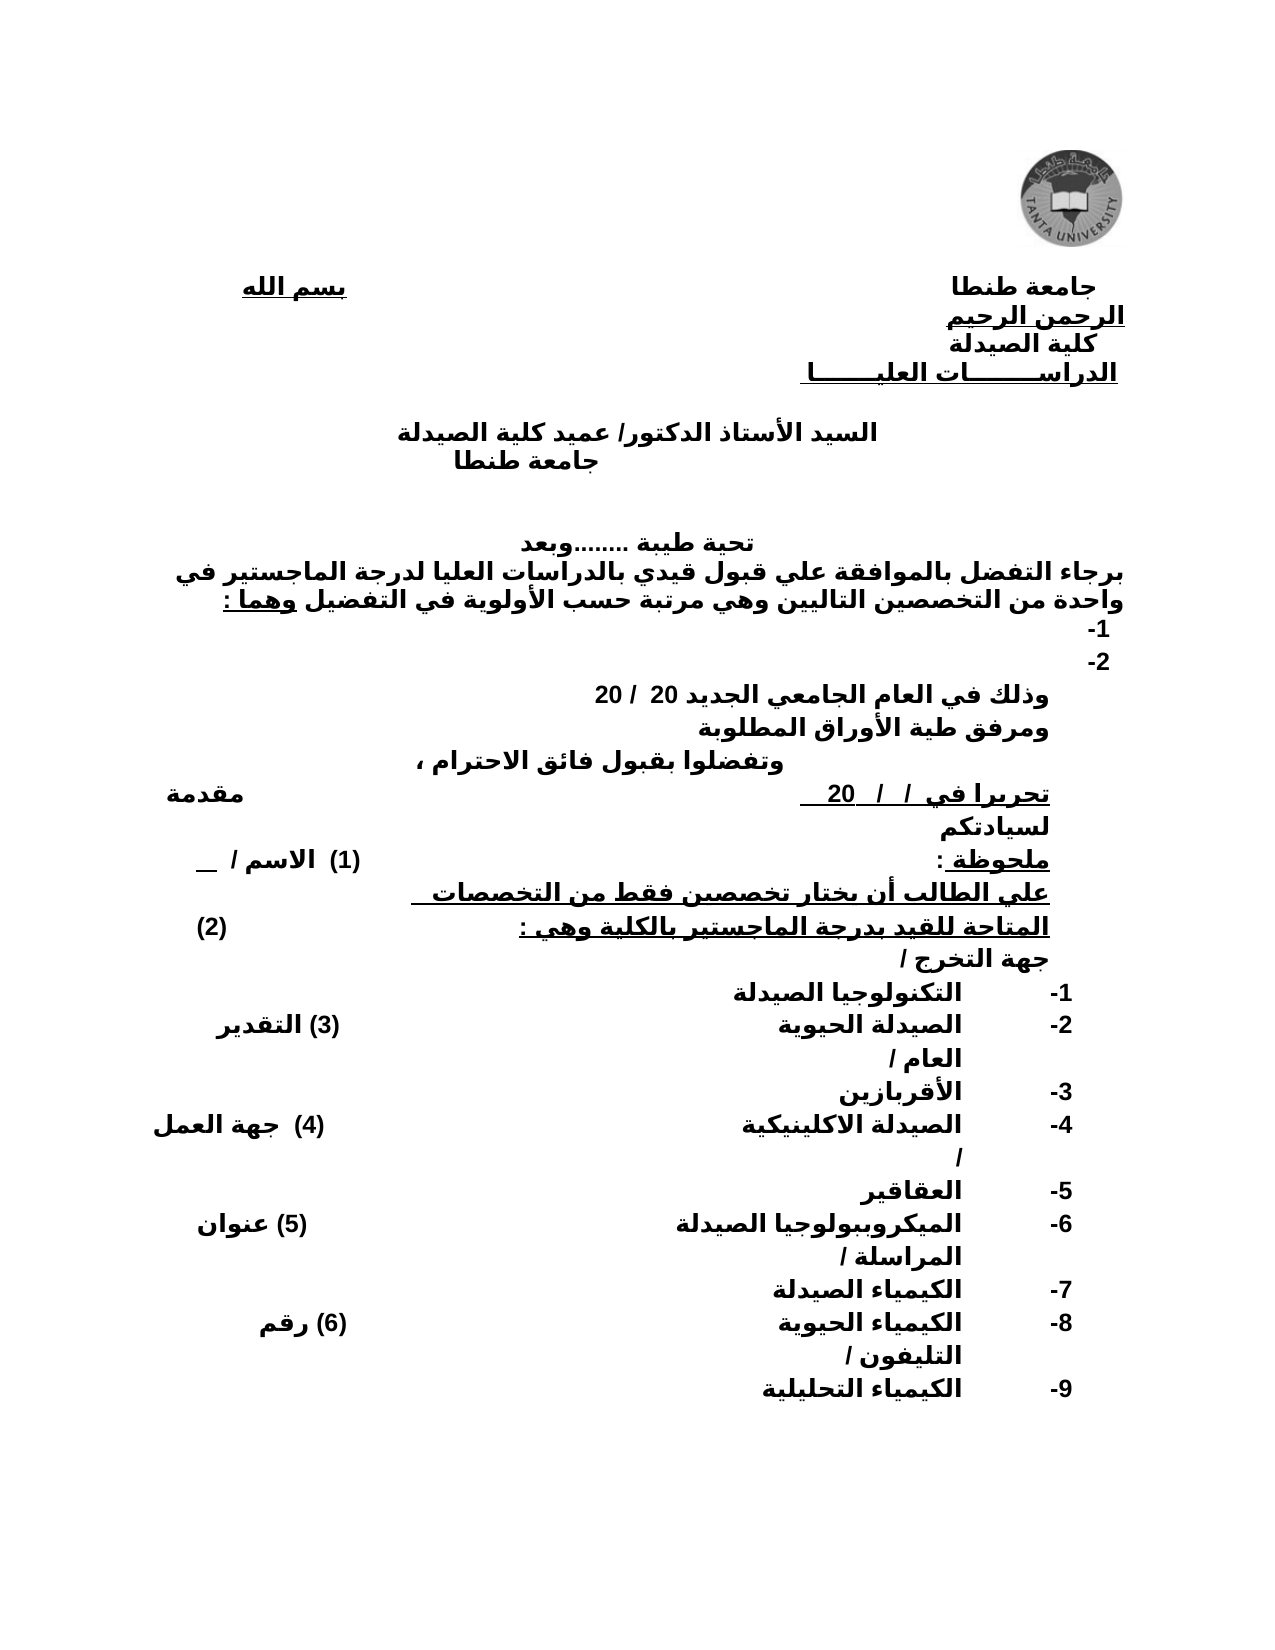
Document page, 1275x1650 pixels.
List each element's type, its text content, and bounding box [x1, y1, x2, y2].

list علي الطالب أن يختار تخصصين فقط من التخصصات [150, 878, 1050, 907]
text جامعة طنطا بسم الله الرحمن الرحيم [150, 272, 1125, 329]
list العقاقير [150, 1176, 1050, 1204]
list ومرفق طية الأوراق المطلوبة [150, 713, 1050, 742]
list وذلك في العام الجامعي الجديد 20 / 20 [150, 680, 1050, 709]
text جامعة طنطا [150, 446, 1125, 475]
list المتاحة للقيد بدرجة الماجستير بالكلية وهي : (2) جهة التخرج / [150, 911, 1050, 973]
text برجاء التفضل بالموافقة علي قبول قيدي بالدراسات العليا لدرجة الماجستير في واحدة من التخصصين التاليين وهي مرتبة حسب الأولوية في التفضيل وهما : [150, 557, 1125, 614]
list الصيدلة الحيوية (3) التقدير العام / [150, 1011, 1050, 1072]
list وتفضلوا بقبول فائق الاحترام ، [150, 746, 1050, 775]
list تحريرا في / / 20 مقدمة لسيادتكم [150, 779, 1050, 841]
text كلية الصيدلة [150, 329, 1125, 358]
list الكيمياء التحليلية [150, 1374, 1050, 1402]
list الأقربازين [150, 1077, 1050, 1105]
list الميكروببولوجيا الصيدلة (5) عنوان المراسلة / [150, 1209, 1050, 1270]
text تحية طيبة ........وبعد [150, 528, 1125, 557]
list الصيدلة الاكلينيكية (4) جهة العمل / [150, 1109, 1050, 1171]
text السيد الأستاذ الدكتور/ عميد كلية الصيدلة [150, 417, 1125, 446]
list ملحوظة : (1) الاسم / [150, 845, 1050, 874]
list الكيمياء الحيوية (6) رقم التليفون / [150, 1308, 1050, 1369]
text الدراســــــــات العليـــــــا [150, 358, 1125, 387]
list الكيمياء الصيدلة [150, 1275, 1050, 1303]
list التكنولوجيا الصيدلة [150, 977, 1050, 1006]
